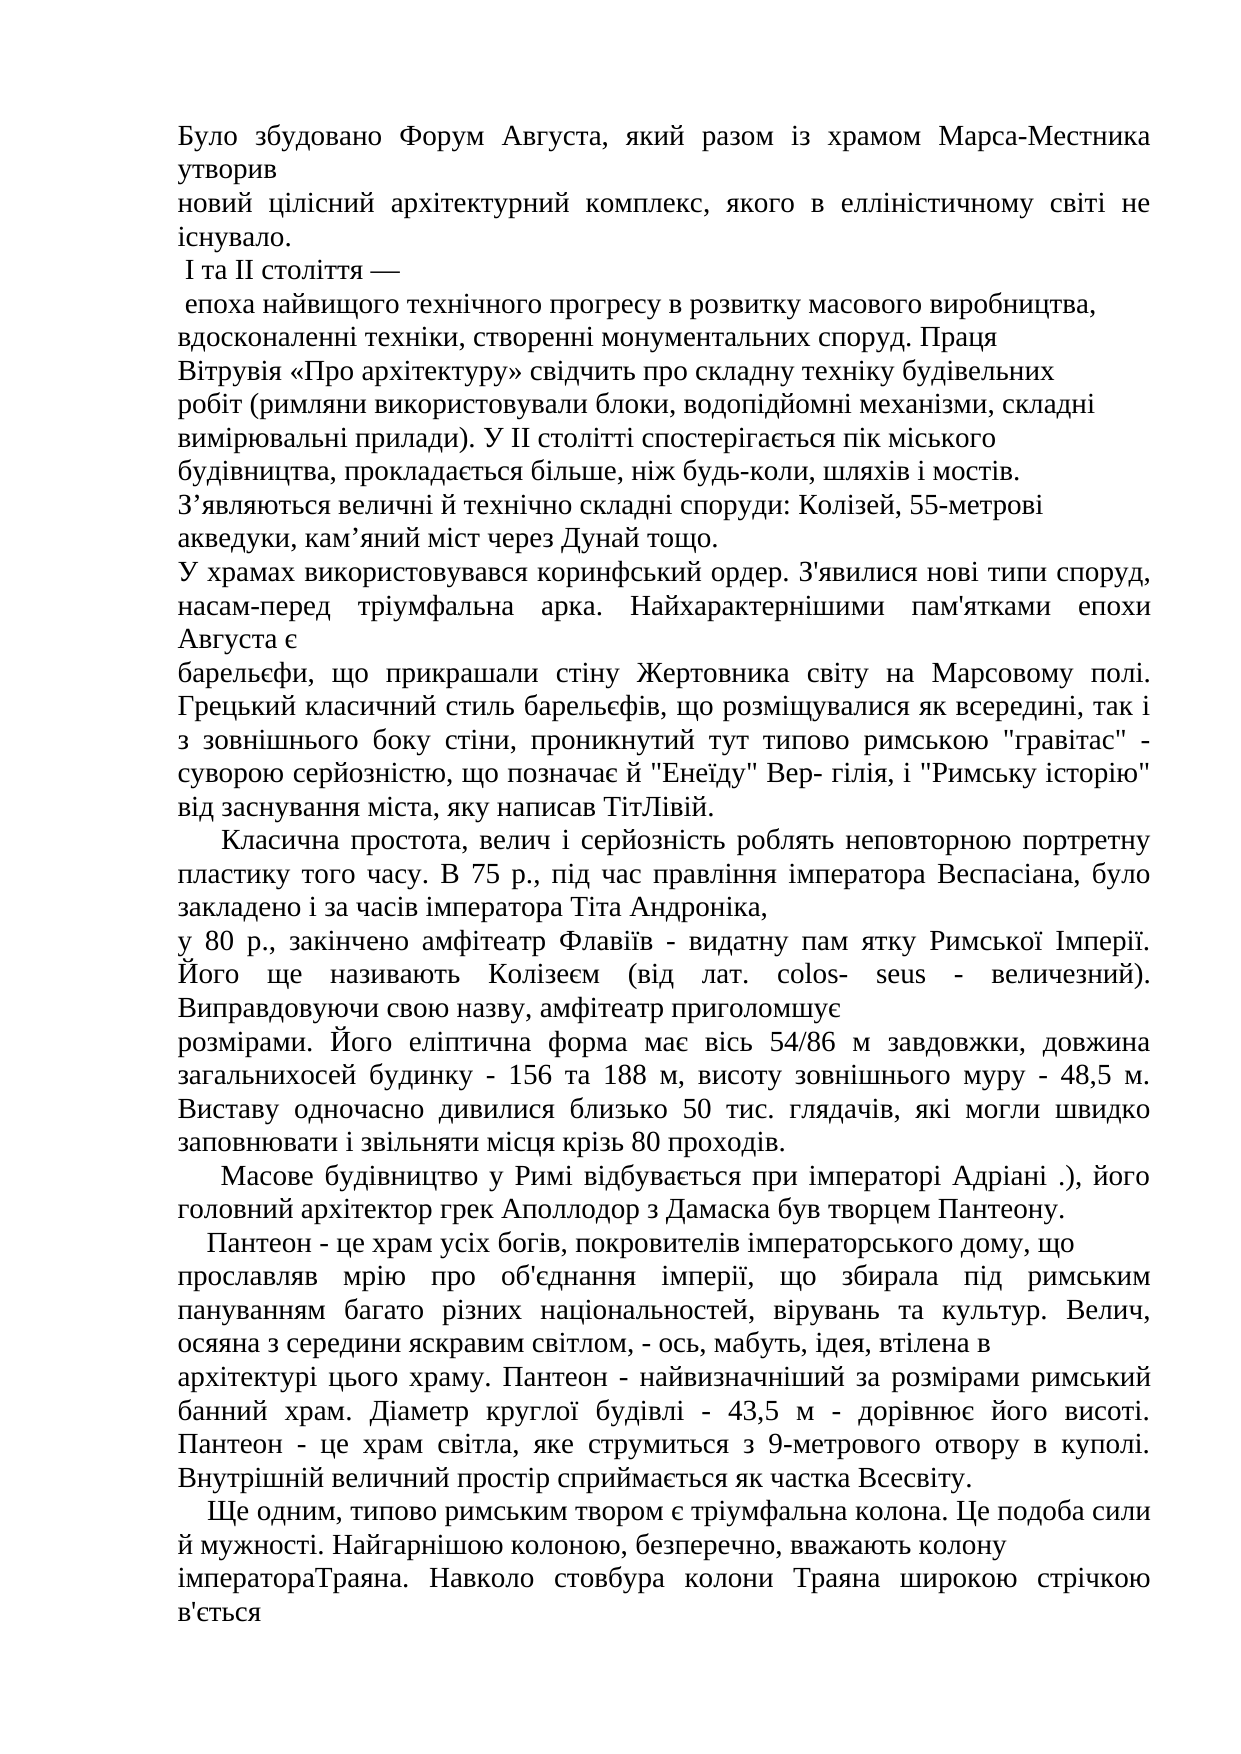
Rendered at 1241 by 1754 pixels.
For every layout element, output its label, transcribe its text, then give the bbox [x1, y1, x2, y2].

text новий цілісний архітектурний комплекс, якого в елліністичному світі не існувало. [177, 185, 1152, 252]
text вдосконаленні техніки, створенні монументальних споруд. Праця [177, 319, 1152, 353]
text робіт (римляни використовували блоки, водопідйомні механізми, складні [177, 386, 1152, 420]
text вимірювальні прилади). У II столітті спостерігається пік міського [177, 420, 1152, 453]
text розмірами. Його еліптична форма має вісь 54/86 м завдовжки, довжина загальнихосей будинку - 156 та 188 м, висоту зовнішнього муру - 48,5 м. Виставу одночасно дивилися близько 50 тис. глядачів, які могли швидко заповнювати і звільняти місця крізь 80 проходів. [177, 1024, 1152, 1158]
text Ще одним, типово римським твором є тріумфальна колона. Це подоба сили й мужності. Найгарнішою колоною, безперечно, вважають колону [177, 1493, 1152, 1560]
text епоха найвищого технічного прогресу в розвитку масового виробництва, [177, 286, 1152, 319]
text У храмах використовувався коринфський ордер. З'явилися нові типи споруд, насам-перед тріумфальна арка. Найхарактернішими пам'ятками епохи Августа є [177, 554, 1152, 655]
text Класична простота, велич і серйозність роблять неповторною портретну пластику того часу. В 75 p., під час правління імператора Веспасіана, було закладено і за часів імператора Тіта Андроніка, [177, 822, 1152, 923]
text будівництва, прокладається більше, ніж будь-коли, шляхів і мостів. [177, 453, 1152, 487]
text Масове будівництво у Римі відбувається при імператорі Адріані .), його головний архітектор грек Аполлодор з Дамаска був творцем Пантеону. [177, 1158, 1152, 1225]
text З’являються величні й технічно складні споруди: Колізей, 55-метрові [177, 487, 1152, 521]
text Було збудовано Форум Августа, який разом із храмом Марса-Местника утворив [177, 118, 1152, 185]
text прославляв мрію про об'єднання імперії, що збирала під римським пануванням багато різних національностей, вірувань та культур. Велич, осяяна з середини яскравим світлом, - ось, мабуть, ідея, втілена в [177, 1258, 1152, 1359]
text І та II століття — [177, 252, 1152, 286]
text архітектурі цього храму. Пантеон - найвизначніший за розмірами римський банний храм. Діаметр круглої будівлі - 43,5 м - дорівнює його висоті. Пантеон - це храм світла, яке струмиться з 9-метрового отвору в куполі. Внутрішній величний простір сприймається як частка Всесвіту. [177, 1359, 1152, 1493]
text барельєфи, що прикрашали стіну Жертовника світу на Марсовому полі. Грецький класичний стиль барельєфів, що розміщувалися як всередині, так і з зовнішнього боку стіни, проникнутий тут типово римською "гравітас" - суворою серйозністю, що позначає й "Енеїду" Вер- гілія, і "Римську історію" від заснування міста, яку написав ТітЛівій. [177, 655, 1152, 822]
text Вітрувія «Про архітектуру» свідчить про складну техніку будівельних [177, 353, 1152, 386]
text імператораТраяна. Навколо стовбура колони Траяна широкою стрічкою в'ється [177, 1560, 1152, 1627]
text Пантеон - це храм усіх богів, покровителів імператорського дому, що [177, 1225, 1152, 1258]
text у 80 p., закінчено амфітеатр Флавіїв - видатну пам ятку Римської Імперії. Його ще називають Колізеєм (від лат. colos- seus - величезний). Виправдовуючи свою назву, амфітеатр приголомшує [177, 923, 1152, 1024]
text акведуки, кам’яний міст через Дунай тощо. [177, 521, 1152, 554]
